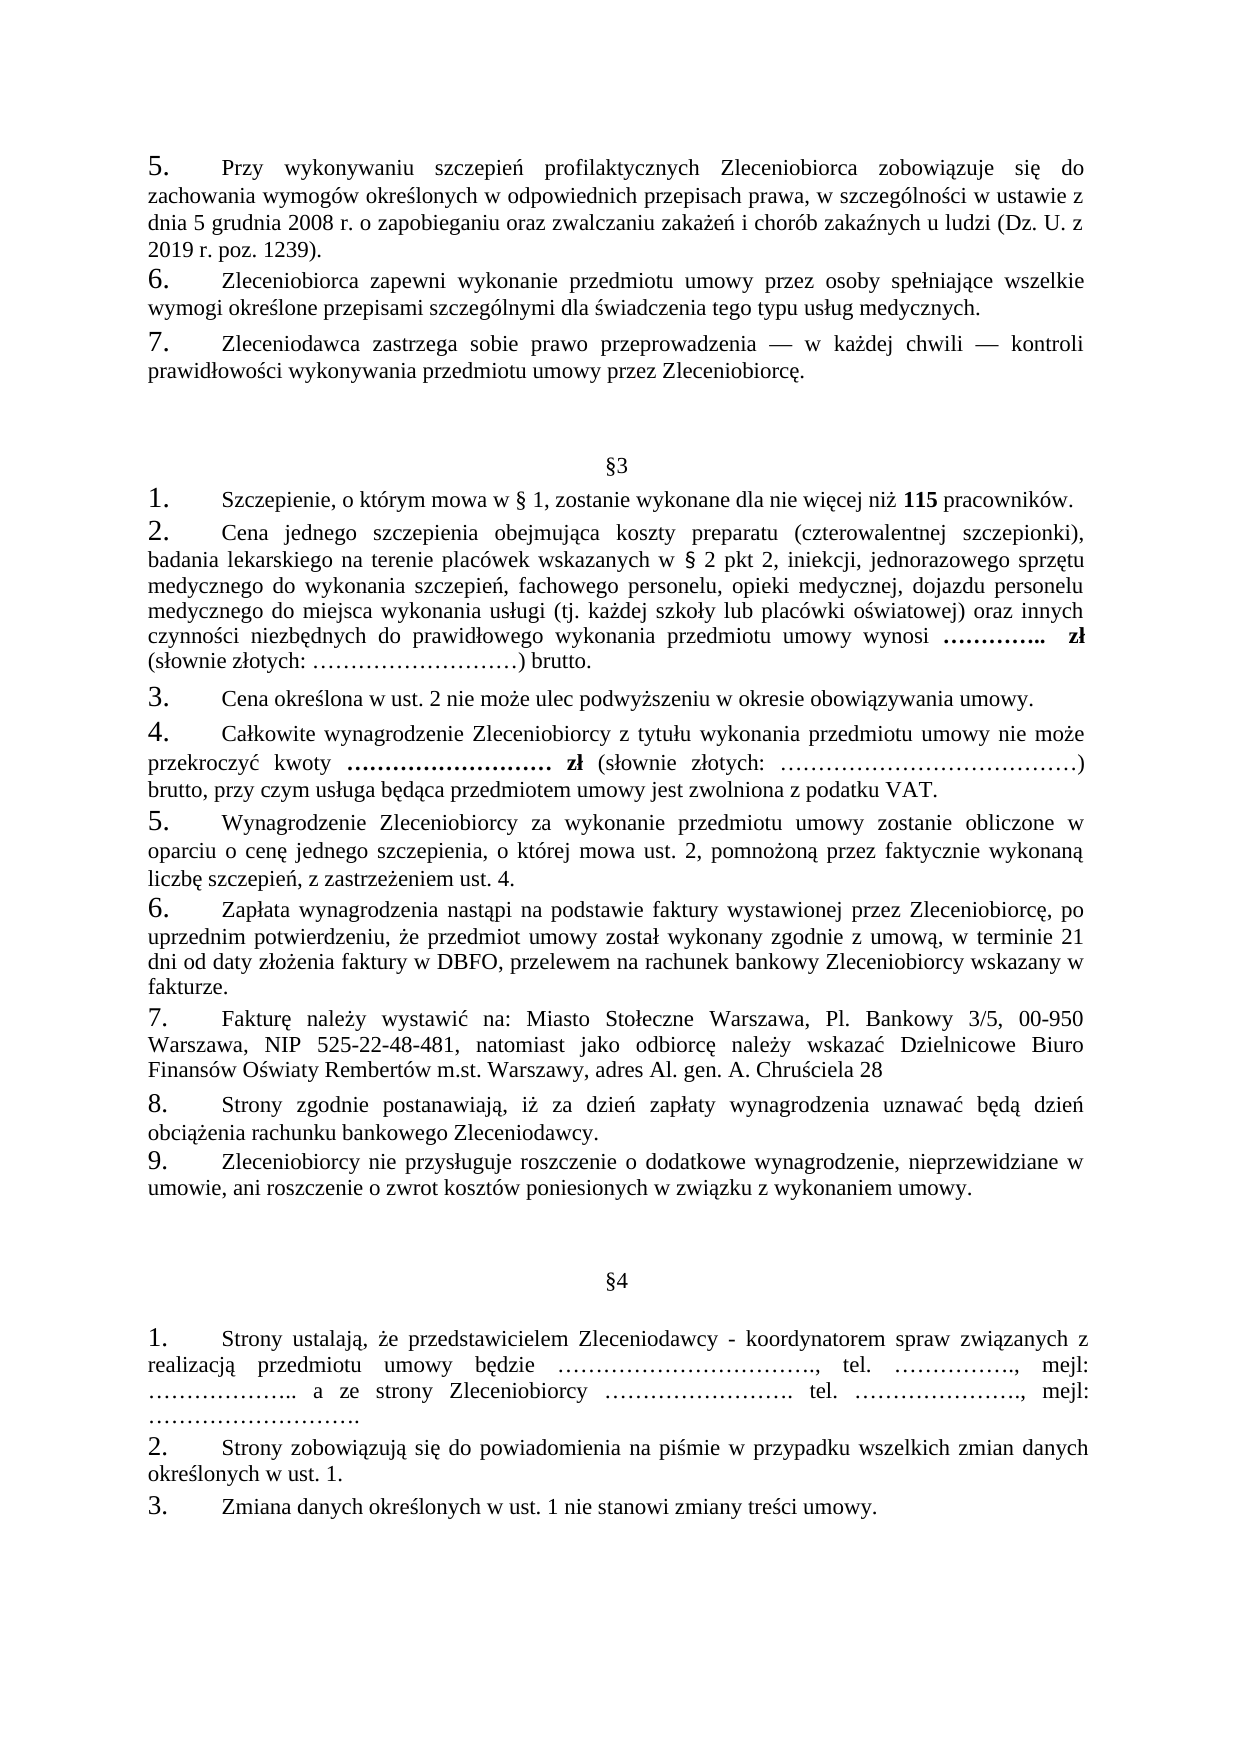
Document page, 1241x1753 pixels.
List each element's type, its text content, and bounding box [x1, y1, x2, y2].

list Całkowite wynagrodzenie Zleceniobiorcy z tytułu wykonania przedmiotu umowy nie może przekroczyć kwoty ……………………… zł (słownie złotych: …………………………………) brutto, przy czym usługa będąca przedmiotem umowy jest zwolniona z podatku VAT. [148, 714, 1085, 802]
list Zleceniobiorcy nie przysługuje roszczenie o dodatkowe wynagrodzenie, nieprzewidziane w umowie, ani roszczenie o zwrot kosztów poniesionych w związku z wykonaniem umowy. [148, 1146, 1085, 1201]
list Zapłata wynagrodzenia nastąpi na podstawie faktury wystawionej przez Zleceniobiorcę, po uprzednim potwierdzeniu, że przedmiot umowy został wykonany zgodnie z umową, w terminie 21 dni od daty złożenia faktury w DBFO, przelewem na rachunek bankowy Zleceniobiorcy wskazany w fakturze. [148, 892, 1085, 999]
list Zleceniobiorca zapewni wykonanie przedmiotu umowy przez osoby spełniające wszelkie wymogi określone przepisami szczególnymi dla świadczenia tego typu usług medycznych. [148, 263, 1085, 320]
list Fakturę należy wystawić na: Miasto Stołeczne Warszawa, Pl. Bankowy 3/5, 00-950 Warszawa, NIP 525-22-48-481, natomiast jako odbiorcę należy wskazać Dzielnicowe Biuro Finansów Oświaty Rembertów m.st. Warszawy, adres Al. gen. A. Chruściela 28 [148, 1003, 1085, 1083]
list Zmiana danych określonych w ust. 1 nie stanowi zmiany treści umowy. [148, 1491, 1090, 1520]
list Strony zgodnie postanawiają, iż za dzień zapłaty wynagrodzenia uznawać będą dzień obciążenia rachunku bankowego Zleceniodawcy. [148, 1087, 1085, 1145]
text §4 [148, 1269, 1085, 1294]
list Przy wykonywaniu szczepień profilaktycznych Zleceniobiorca zobowiązuje się do zachowania wymogów określonych w odpowiednich przepisach prawa, w szczególności w ustawie z dnia 5 grudnia 2008 r. o zapobieganiu oraz zwalczaniu zakażeń i chorób zakaźnych u ludzi (Dz. U. z 2019 r. poz. 1239). [148, 148, 1085, 262]
text §3 [148, 452, 1085, 478]
list Wynagrodzenie Zleceniobiorcy za wykonanie przedmiotu umowy zostanie obliczone w oparciu o cenę jednego szczepienia, o której mowa ust. 2, pomnożoną przez faktycznie wykonaną liczbę szczepień, z zastrzeżeniem ust. 4. [148, 803, 1085, 891]
list Strony ustalają, że przedstawicielem Zleceniodawcy - koordynatorem spraw związanych z realizacją przedmiotu umowy będzie ……………………………., tel. ……………., mejl: ……………….. a ze strony Zleceniobiorcy ……………………. tel. …………………., mejl: ………………………. [148, 1323, 1090, 1428]
list Cena jednego szczepienia obejmująca koszty preparatu (czterowalentnej szczepionki), badania lekarskiego na terenie placówek wskazanych w § 2 pkt 2, iniekcji, jednorazowego sprzętu medycznego do wykonania szczepień, fachowego personelu, opieki medycznej, dojazdu personelu medycznego do miejsca wykonania usługi (tj. każdej szkoły lub placówki oświatowej) oraz innych czynności niezbędnych do prawidłowego wykonania przedmiotu umowy wynosi ………….. zł (słownie złotych: ………………………) brutto. [148, 514, 1085, 673]
list Cena określona w ust. 2 nie może ulec podwyższeniu w okresie obowiązywania umowy. [148, 679, 1085, 713]
list Szczepienie, o którym mowa w § 1, zostanie wykonane dla nie więcej niż 115 pracowników. [148, 480, 1085, 513]
list Strony zobowiązują się do powiadomienia na piśmie w przypadku wszelkich zmian danych określonych w ust. 1. [148, 1432, 1090, 1487]
list Zleceniodawca zastrzega sobie prawo przeprowadzenia — w każdej chwili — kontroli prawidłowości wykonywania przedmiotu umowy przez Zleceniobiorcę. [148, 326, 1085, 383]
